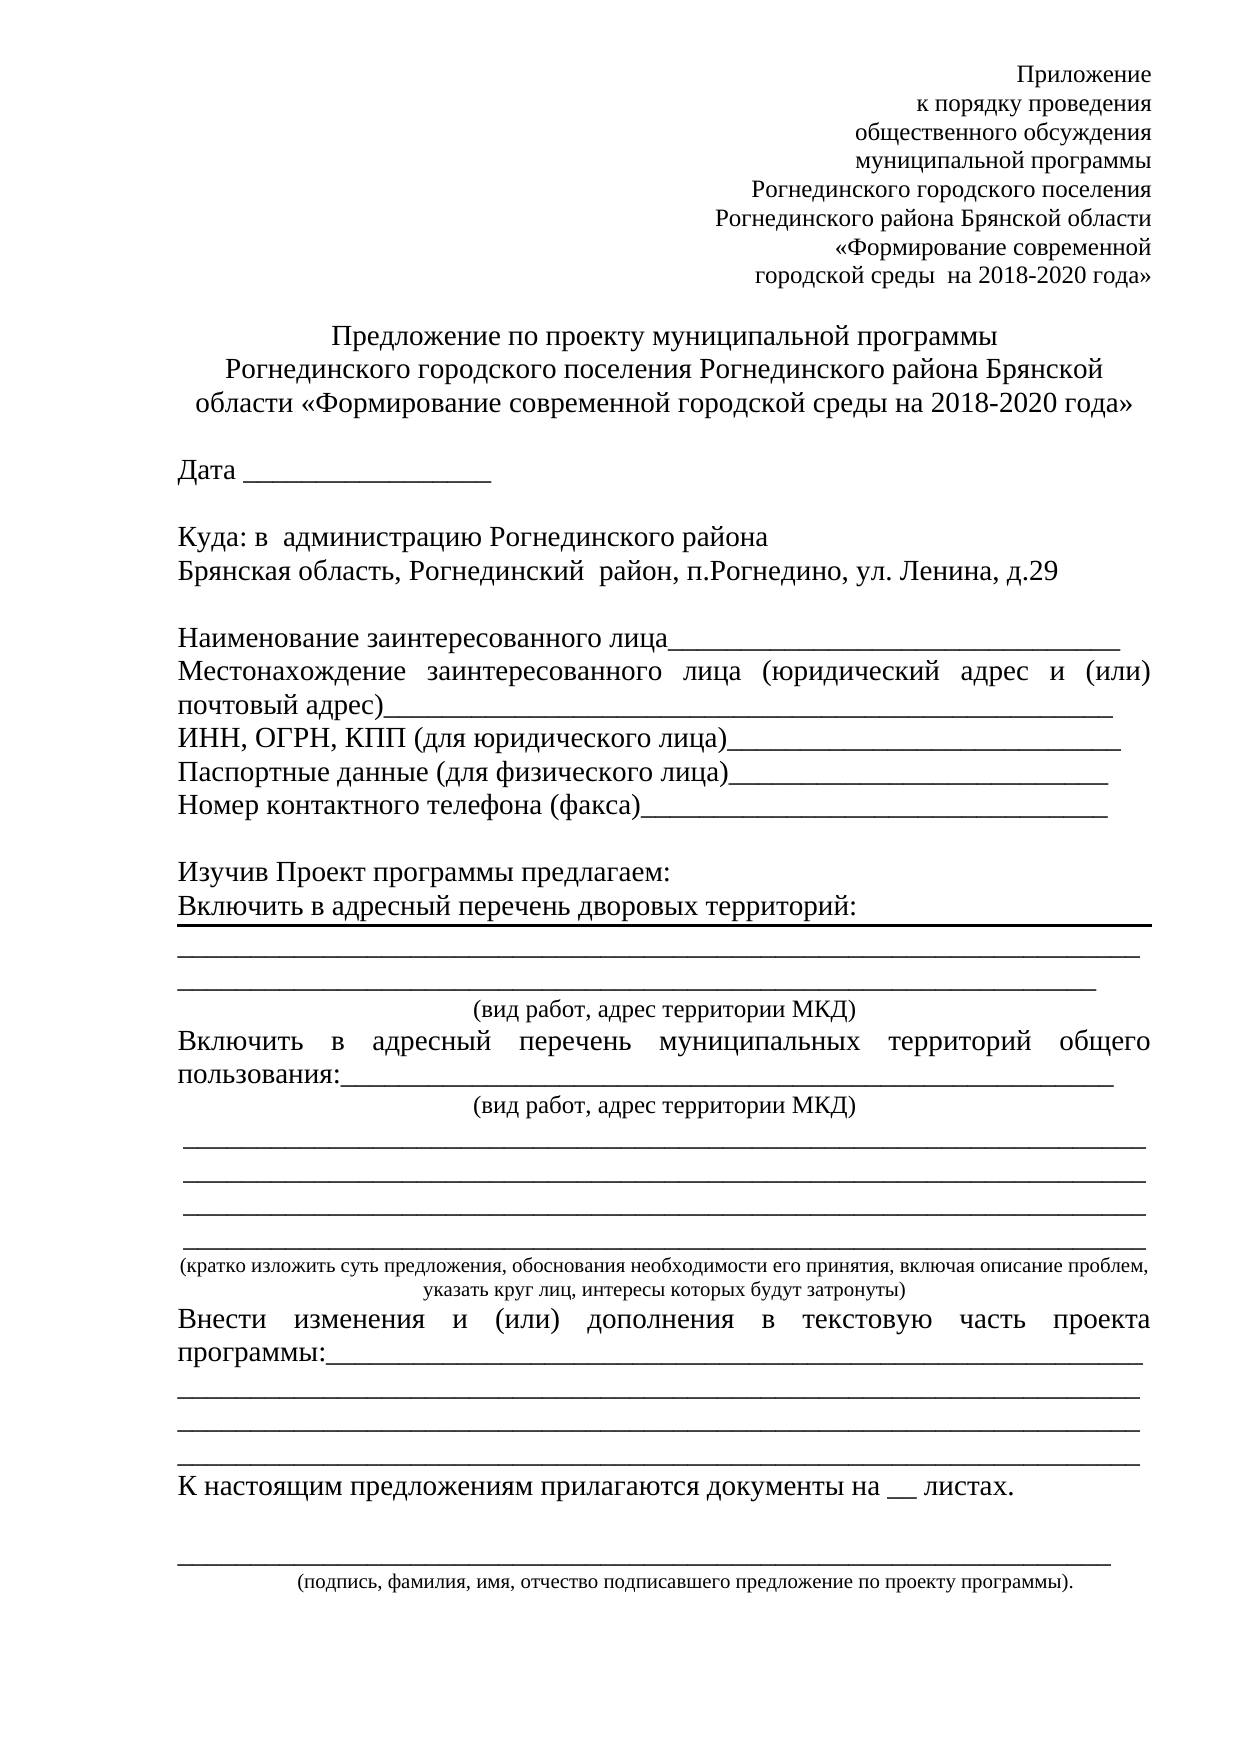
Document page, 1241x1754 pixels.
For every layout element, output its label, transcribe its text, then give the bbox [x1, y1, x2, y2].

text Приложение [177, 59, 1152, 88]
text Рогнединского городского поселения Рогнединского района Брянской области «Формирование современной городской среды на 2018-2020 года» [177, 351, 1152, 418]
text Внести изменения и (или) дополнения в текстовую часть проекта программы:______________________________________________________________________________________________________________________________________________________________________________________________________________________________________________________________ [177, 1301, 1152, 1468]
text общественного обсуждения [177, 117, 1152, 145]
text Рогнединского района Брянской области [177, 203, 1152, 232]
text (вид работ, адрес территории МКД) [177, 994, 1152, 1023]
text ИНН, ОГРН, КПП (для юридического лица)___________________________ [177, 720, 1152, 754]
text Включить в адресный перечень дворовых территорий: [177, 888, 1152, 924]
text (подпись, фамилия, имя, отчество подписавшего предложение по проекту программы). [177, 1569, 1152, 1593]
text К настоящим предложениям прилагаются документы на __ листах. [177, 1468, 1152, 1502]
text Предложение по проекту муниципальной программы [177, 318, 1152, 351]
text ________________________________________________________________ [177, 1536, 1152, 1569]
text Номер контактного телефона (факса)________________________________ [177, 787, 1152, 821]
text Дата _________________ [177, 452, 1152, 486]
text Местонахождение заинтересованного лица (юридический адрес и (или) почтовый адрес)__________________________________________________ [177, 653, 1152, 720]
text ________________________________________________________________________________________________________________________________________________________________________________________________________________________________________________________________________ (кратко изложить суть предложения, обоснования необходимости его принятия, включая описание проблем, указать круг лиц, интересы которых будут затронуты) [177, 1118, 1152, 1301]
text «Формирование современной [177, 232, 1152, 260]
text Рогнединского городского поселения [177, 174, 1152, 203]
text Наименование заинтересованного лица_______________________________ [177, 620, 1152, 653]
text муниципальной программы [177, 145, 1152, 174]
text Брянская область, Рогнединский район, п.Рогнедино, ул. Ленина, д.29 [177, 553, 1152, 586]
text городской среды на 2018-2020 года» [177, 260, 1152, 289]
text к порядку проведения [177, 88, 1152, 117]
text _________________________________________________________________________________________________________________________________ [177, 927, 1152, 994]
text (вид работ, адрес территории МКД) [177, 1090, 1152, 1118]
text Куда: в администрацию Рогнединского района [177, 519, 1152, 553]
text Включить в адресный перечень муниципальных территорий общего пользования:_____________________________________________________ [177, 1023, 1152, 1090]
text Паспортные данные (для физического лица)__________________________ [177, 754, 1152, 787]
text Изучив Проект программы предлагаем: [177, 854, 1152, 888]
